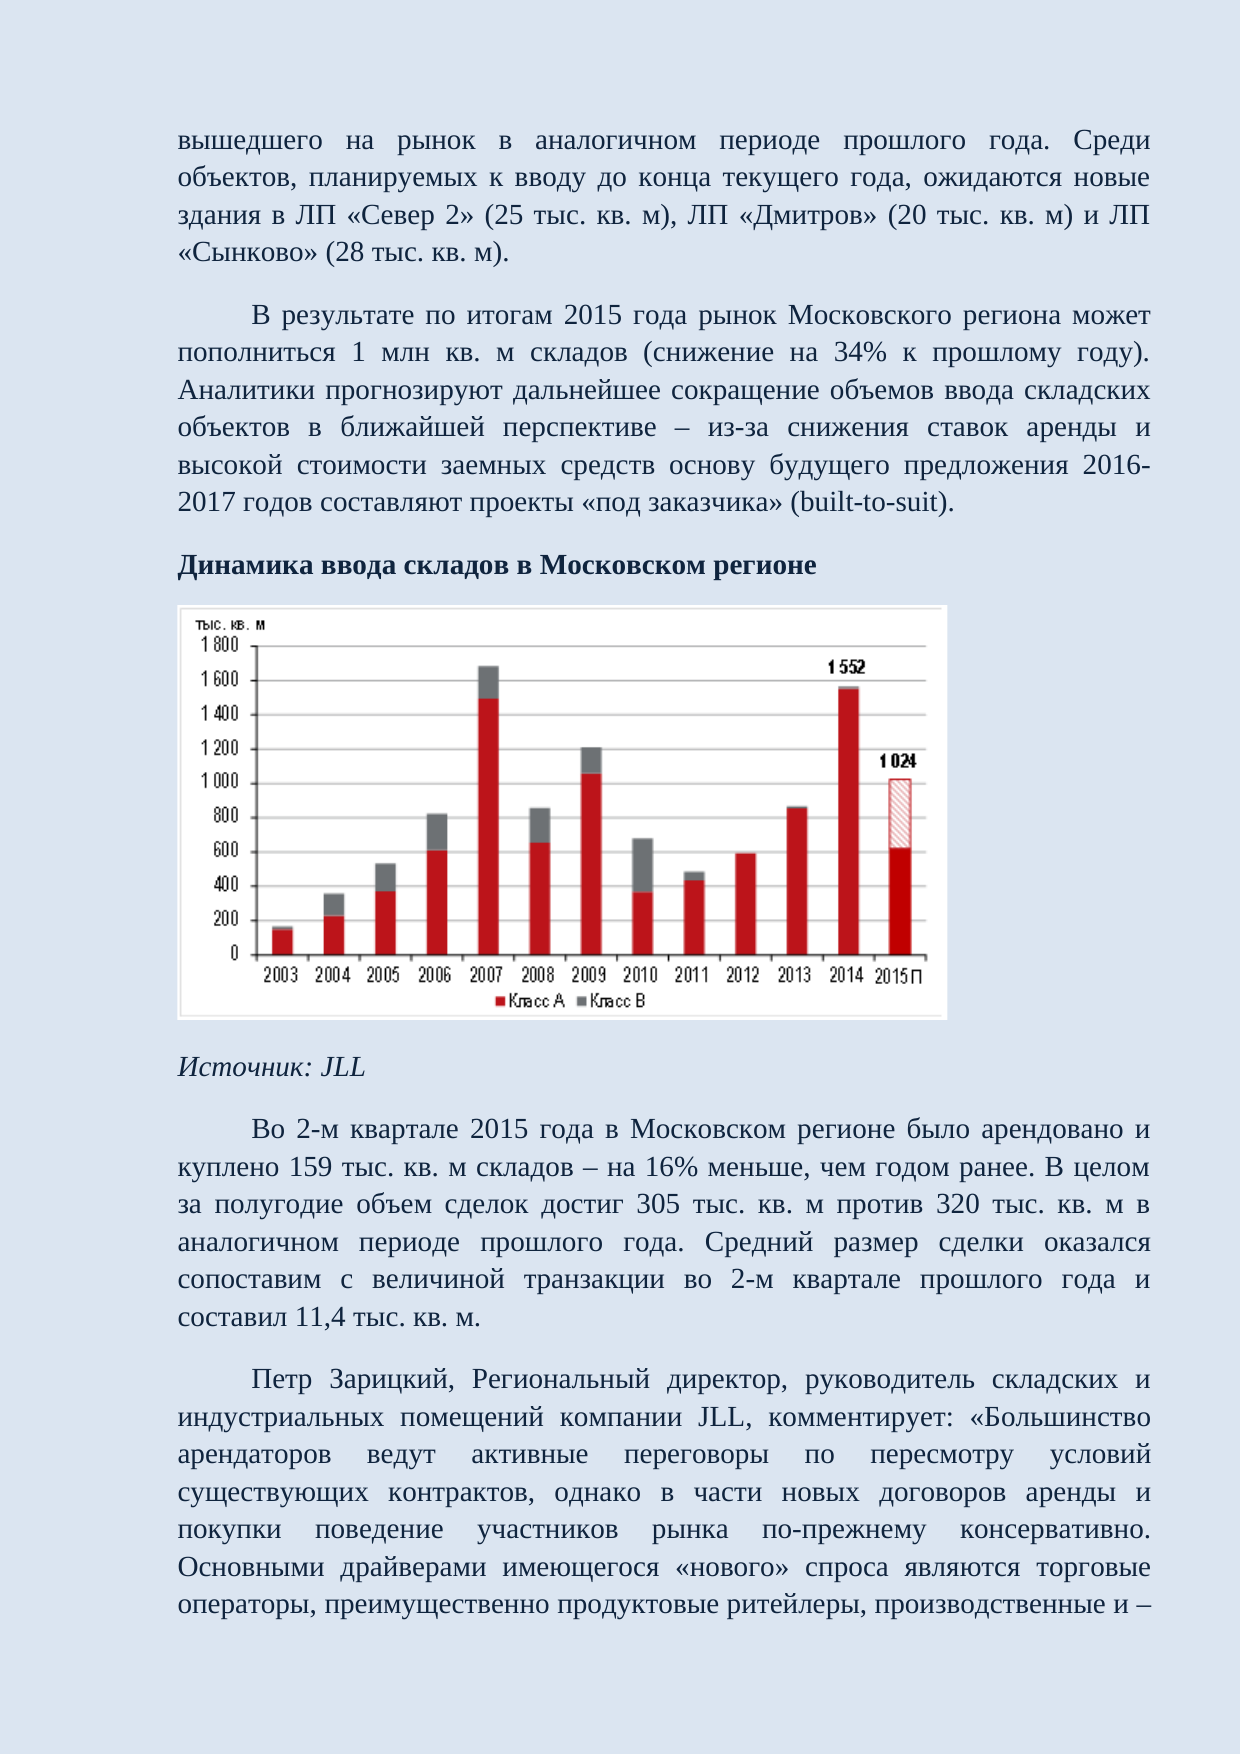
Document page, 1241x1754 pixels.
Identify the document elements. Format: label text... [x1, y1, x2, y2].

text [177, 118, 1152, 268]
text Во 2-м квартале 2015 года в Московском регионе было арендовано и куплено 159 тыс. кв. м складов – на 16% меньше, чем годом ранее. В целом за полугодие объем сделок достиг 305 тыс. кв. м против 320 тыс. кв. м в аналогичном периоде прошлого года. Средний размер сделки оказался сопоставим с величиной транзакции во 2-м квартале прошлого года и составил 11,4 тыс. кв. м. [177, 1107, 1152, 1332]
text В результате по итогам 2015 года рынок Московского региона может пополниться 1 млн кв. м складов (снижение на 34% к прошлому году). Аналитики прогнозируют дальнейшее сокращение объемов ввода складских объектов в ближайшей перспективе – из-за снижения ставок аренды и высокой стоимости заемных средств основу будущего предложения 2016-2017 годов составляют проекты «под заказчика» (built-to-suit). [177, 293, 1152, 518]
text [177, 1357, 1152, 1620]
text Источник: JLL [177, 1045, 1152, 1082]
picture [177, 605, 948, 1020]
text Динамика ввода складов в Московском регионе [177, 543, 1152, 581]
